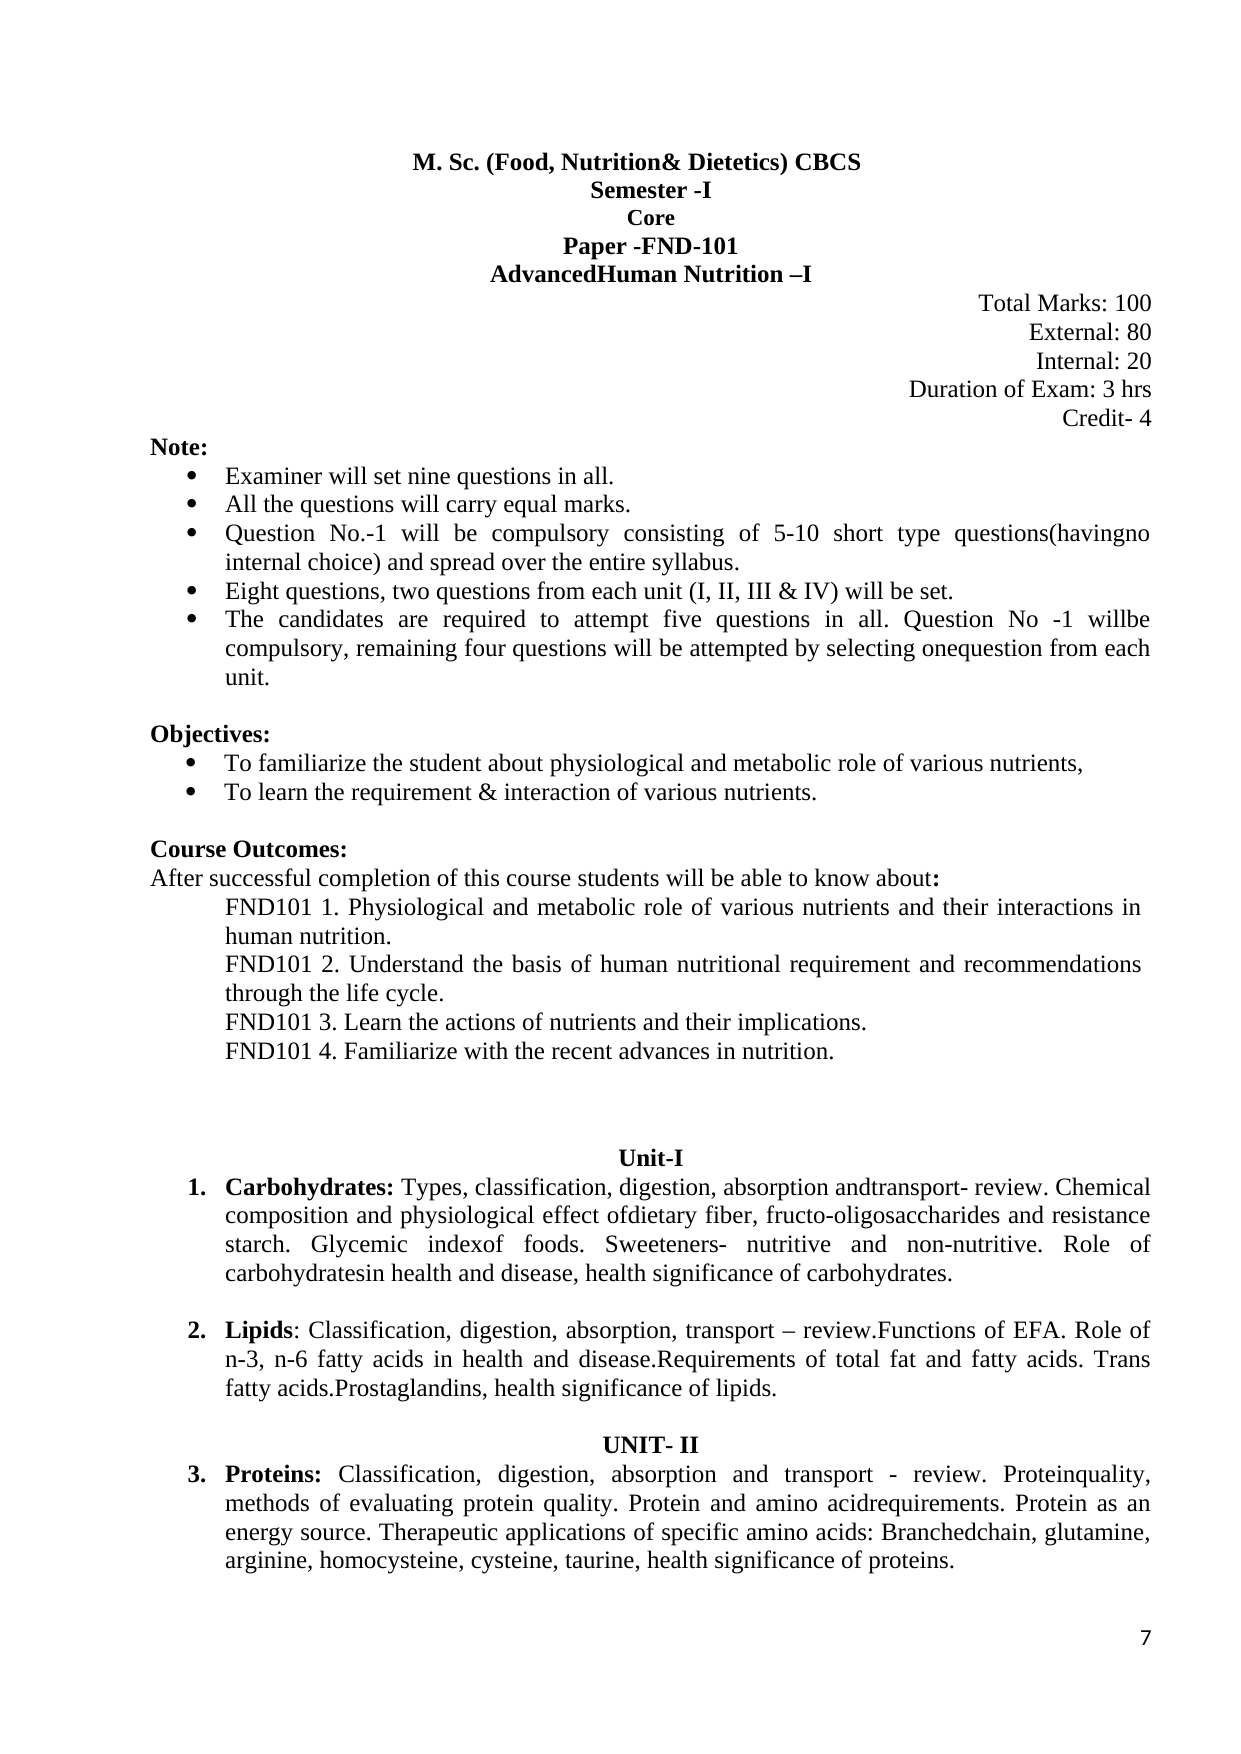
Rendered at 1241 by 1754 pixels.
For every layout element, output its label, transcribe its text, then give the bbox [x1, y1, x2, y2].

list Question No.-1 will be compulsory consisting of 5-10 short type questions(havingno internal choice) and spread over the entire syllabus. [187, 518, 1152, 576]
text Note: [150, 432, 1152, 461]
list Proteins: Classification, digestion, absorption and transport - review. Proteinquality, methods of evaluating protein quality. Protein and amino acidrequirements. Protein as an energy source. Therapeutic applications of specific amino acids: Branchedchain, glutamine, arginine, homocysteine, cysteine, taurine, health significance of proteins. [187, 1459, 1152, 1574]
table_header Objectives: To familiarize the student about physiological and metabolic role of various nutrients, To learn the requirement & interaction of various nutrients. Course Outcomes: After successful completion of this course students will be able to know about: FND101 1. Physiological and metabolic role of various nutrients and their interactions in human nutrition. FND101 2. Understand the basis of human nutritional requirement and recommendations through the life cycle. FND101 3. Learn the actions of nutrients and their implications. FND101 4. Familiarize with the recent advances in nutrition. [139, 720, 1154, 1114]
text UNIT- II [150, 1431, 1152, 1459]
text M. Sc. (Food, Nutrition& Dietetics) CBCS [150, 147, 1123, 176]
text External: 80 [150, 317, 1152, 346]
text Credit- 4 [150, 403, 1152, 432]
text Core [150, 204, 1152, 231]
text Semester -I [150, 176, 1152, 204]
list Examiner will set nine questions in all. [187, 461, 1152, 489]
text Unit-I [150, 1143, 1152, 1172]
text Paper -FND-101 [150, 231, 1152, 259]
text Internal: 20 [150, 346, 1152, 374]
list Carbohydrates: Types, classification, digestion, absorption andtransport- review. Chemical composition and physiological effect ofdietary fiber, fructo-oligosaccharides and resistance starch. Glycemic indexof foods. Sweeteners- nutritive and non-nutritive. Role of carbohydratesin health and disease, health significance of carbohydrates. [187, 1172, 1152, 1287]
list Eight questions, two questions from each unit (I, II, III & IV) will be set. [187, 576, 1152, 604]
list Lipids: Classification, digestion, absorption, transport – review.Functions of EFA. Role of n-3, n-6 fatty acids in health and disease.Requirements of total fat and fatty acids. Trans fatty acids.Prostaglandins, health significance of lipids. [187, 1316, 1152, 1402]
text AdvancedHuman Nutrition –I [150, 259, 1152, 288]
list The candidates are required to attempt five questions in all. Question No -1 willbe compulsory, remaining four questions will be attempted by selecting onequestion from each unit. [187, 604, 1152, 691]
text Duration of Exam: 3 hrs [150, 374, 1152, 403]
list All the questions will carry equal marks. [187, 489, 1152, 518]
text Total Marks: 100 [150, 288, 1152, 317]
